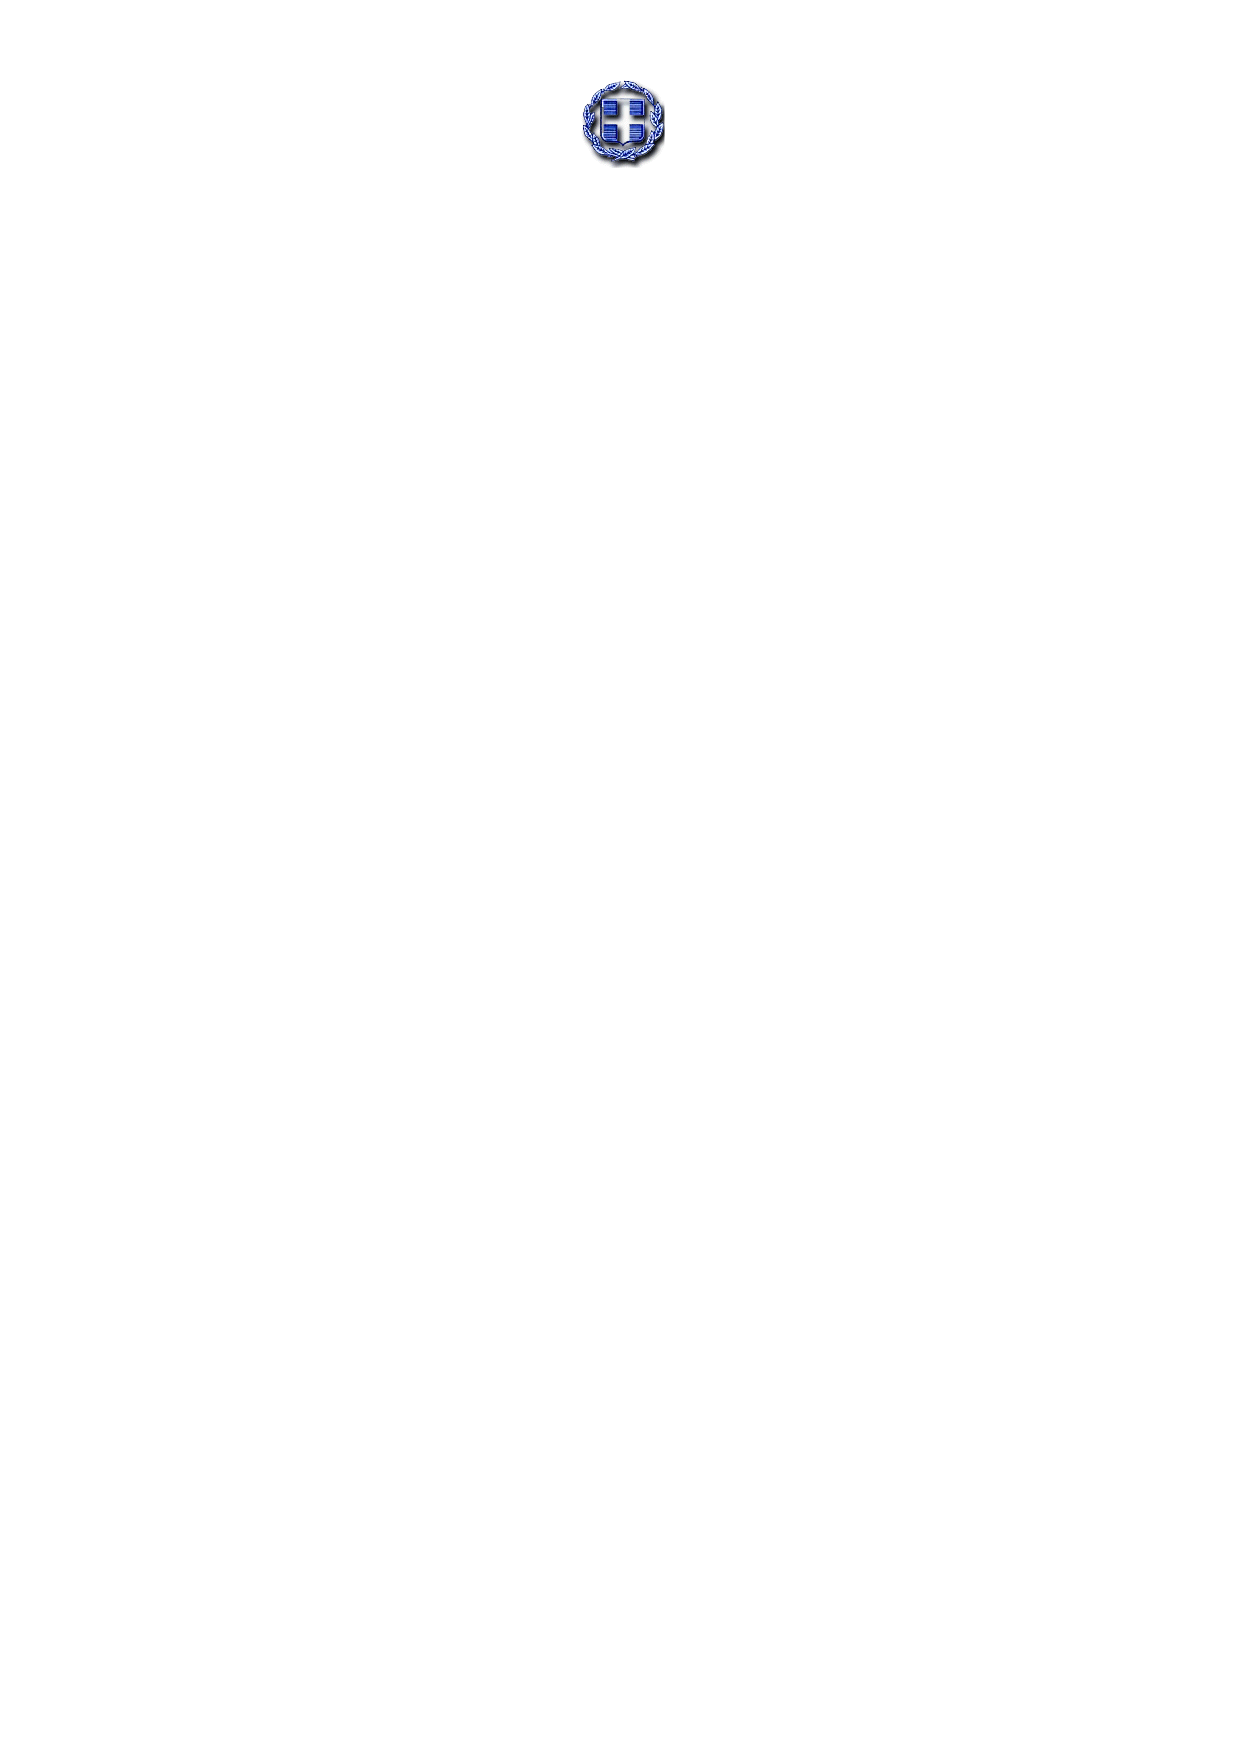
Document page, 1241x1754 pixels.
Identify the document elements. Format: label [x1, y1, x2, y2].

picture [575, 75, 665, 168]
